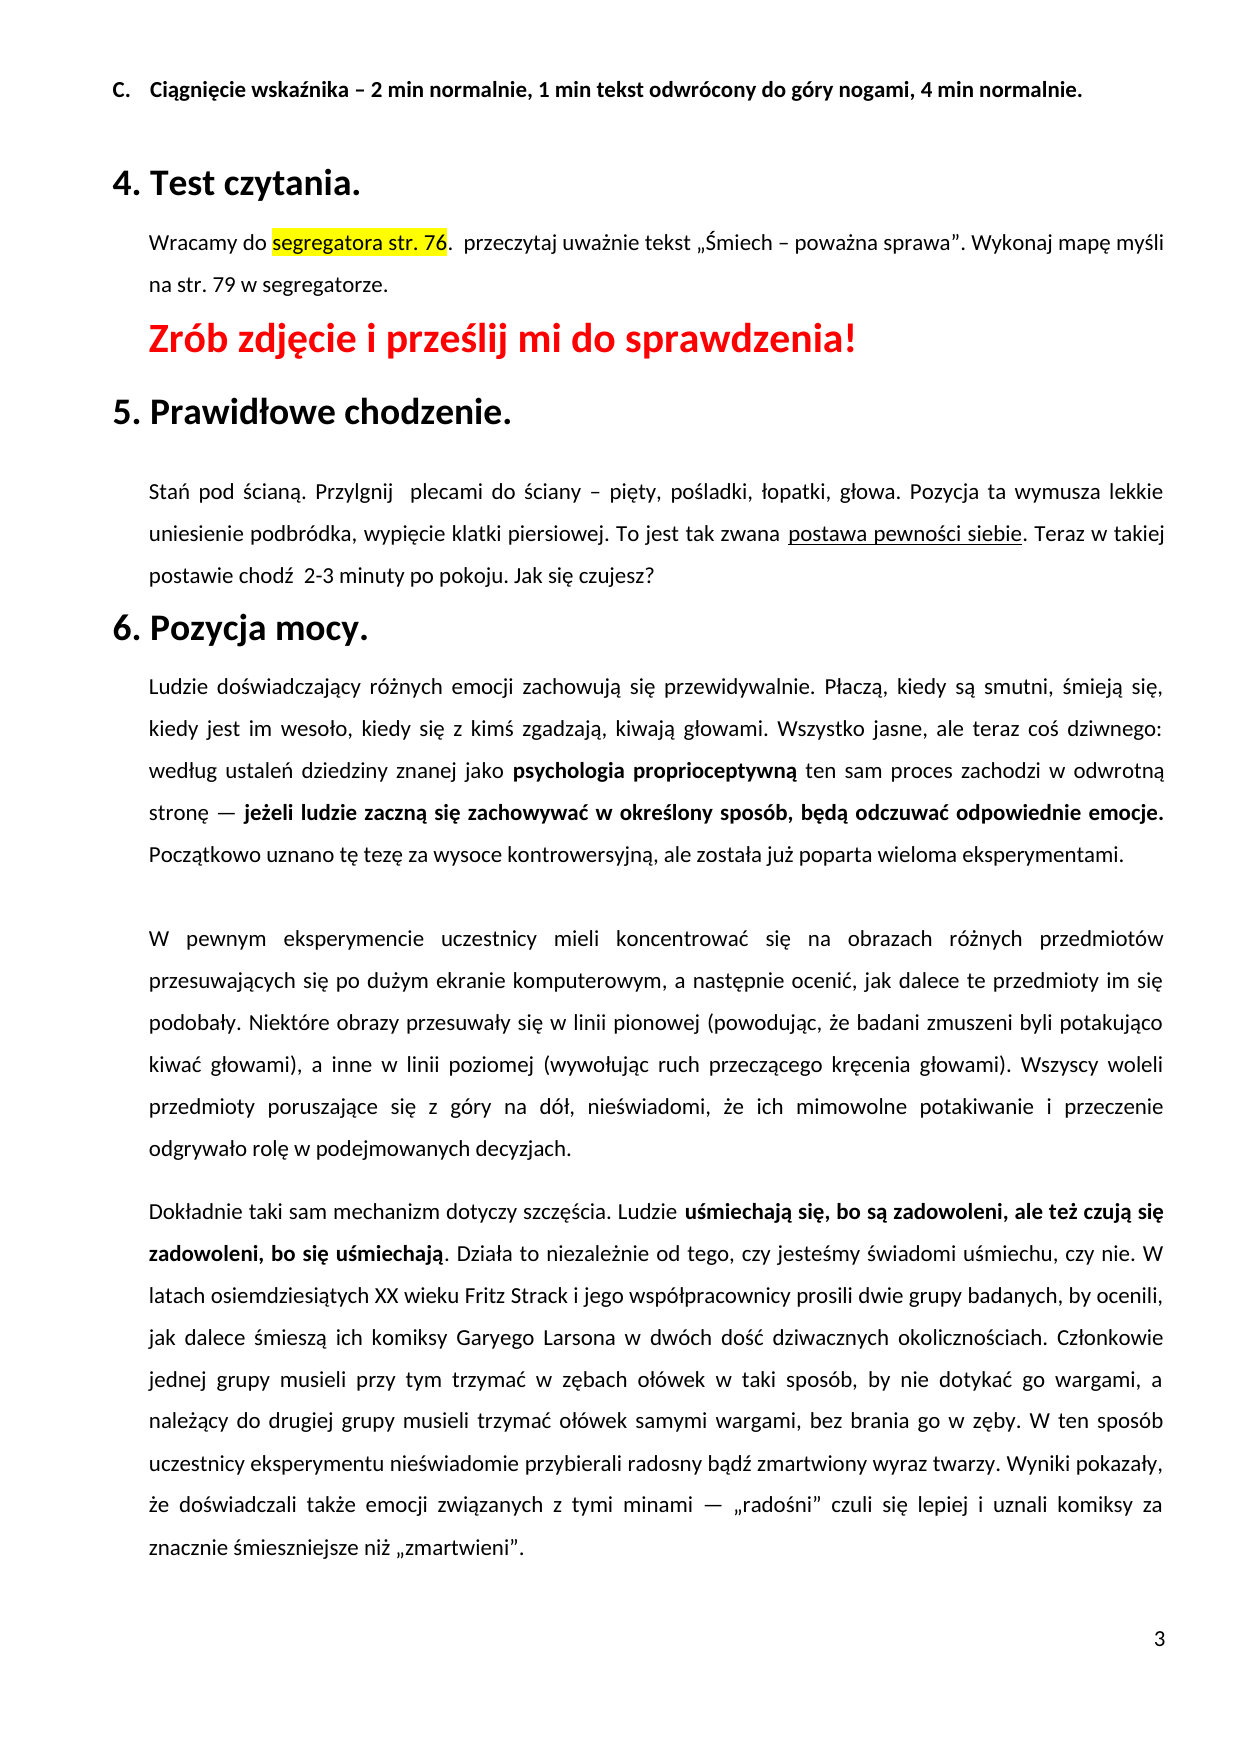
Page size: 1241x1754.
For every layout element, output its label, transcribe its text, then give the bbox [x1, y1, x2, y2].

list Wracamy do segregatora str. 76. przeczytaj uważnie tekst „Śmiech – poważna sprawa”. Wykonaj mapę myśli na str. 79 w segregatorze. [149, 228, 1165, 298]
list Zrób zdjęcie i prześlij mi do sprawdzenia! [149, 312, 1165, 362]
text Stań pod ścianą. Przylgnij plecami do ściany – pięty, pośladki, łopatki, głowa. Pozycja ta wymusza lekkie uniesienie podbródka, wypięcie klatki piersiowej. To jest tak zwana postawa pewności siebie. Teraz w takiej postawie chodź 2-3 minuty po pokoju. Jak się czujesz? [149, 477, 1165, 589]
list Pozycja mocy. [112, 603, 1165, 649]
list Ludzie doświadczający różnych emocji zachowują się przewidywalnie. Płaczą, kiedy są smutni, śmieją się, kiedy jest im wesoło, kiedy się z kimś zgadzają, kiwają głowami. Wszystko jasne, ale teraz coś dziwnego: według ustaleń dziedziny znanej jako psychologia proprioceptywną ten sam proces zachodzi w odwrotną stronę — jeżeli ludzie zaczną się zachowywać w określony sposób, będą odczuwać odpowiednie emocje. Początkowo uznano tę tezę za wysoce kontrowersyjną, ale została już poparta wieloma eksperymentami. [149, 672, 1165, 868]
list Prawidłowe chodzenie. [112, 388, 1165, 434]
list Ciągnięcie wskaźnika – 2 min normalnie, 1 min tekst odwrócony do góry nogami, 4 min normalnie. [112, 75, 1165, 103]
text Dokładnie taki sam mechanizm dotyczy szczęścia. Ludzie uśmiechają się, bo są zadowoleni, ale też czują się zadowoleni, bo się uśmiechają. Działa to niezależnie od tego, czy jesteśmy świadomi uśmiechu, czy nie. W latach osiemdziesiątych XX wieku Fritz Strack i jego współpracownicy prosili dwie grupy badanych, by ocenili, jak dalece śmieszą ich komiksy Garyego Larsona w dwóch dość dziwacznych okolicznościach. Członkowie jednej grupy musieli przy tym trzymać w zębach ołówek w taki sposób, by nie dotykać go wargami, a należący do drugiej grupy musieli trzymać ołówek samymi wargami, bez brania go w zęby. W ten sposób uczestnicy eksperymentu nieświadomie przybierali radosny bądź zmartwiony wyraz twarzy. Wyniki pokazały, że doświadczali także emocji związanych z tymi minami — „radośni” czuli się lepiej i uznali komiksy za znacznie śmieszniejsze niż „zmartwieni”. [149, 1197, 1165, 1561]
list Test czytania. [112, 159, 1165, 205]
list W pewnym eksperymencie uczestnicy mieli koncentrować się na obrazach różnych przedmiotów przesuwających się po dużym ekranie komputerowym, a następnie ocenić, jak dalece te przedmioty im się podobały. Niektóre obrazy przesuwały się w linii pionowej (powodując, że badani zmuszeni byli potakująco kiwać głowami), a inne w linii poziomej (wywołując ruch przeczącego kręcenia głowami). Wszyscy woleli przedmioty poruszające się z góry na dół, nieświadomi, że ich mimowolne potakiwanie i przeczenie odgrywało rolę w podejmowanych decyzjach. [149, 924, 1165, 1162]
